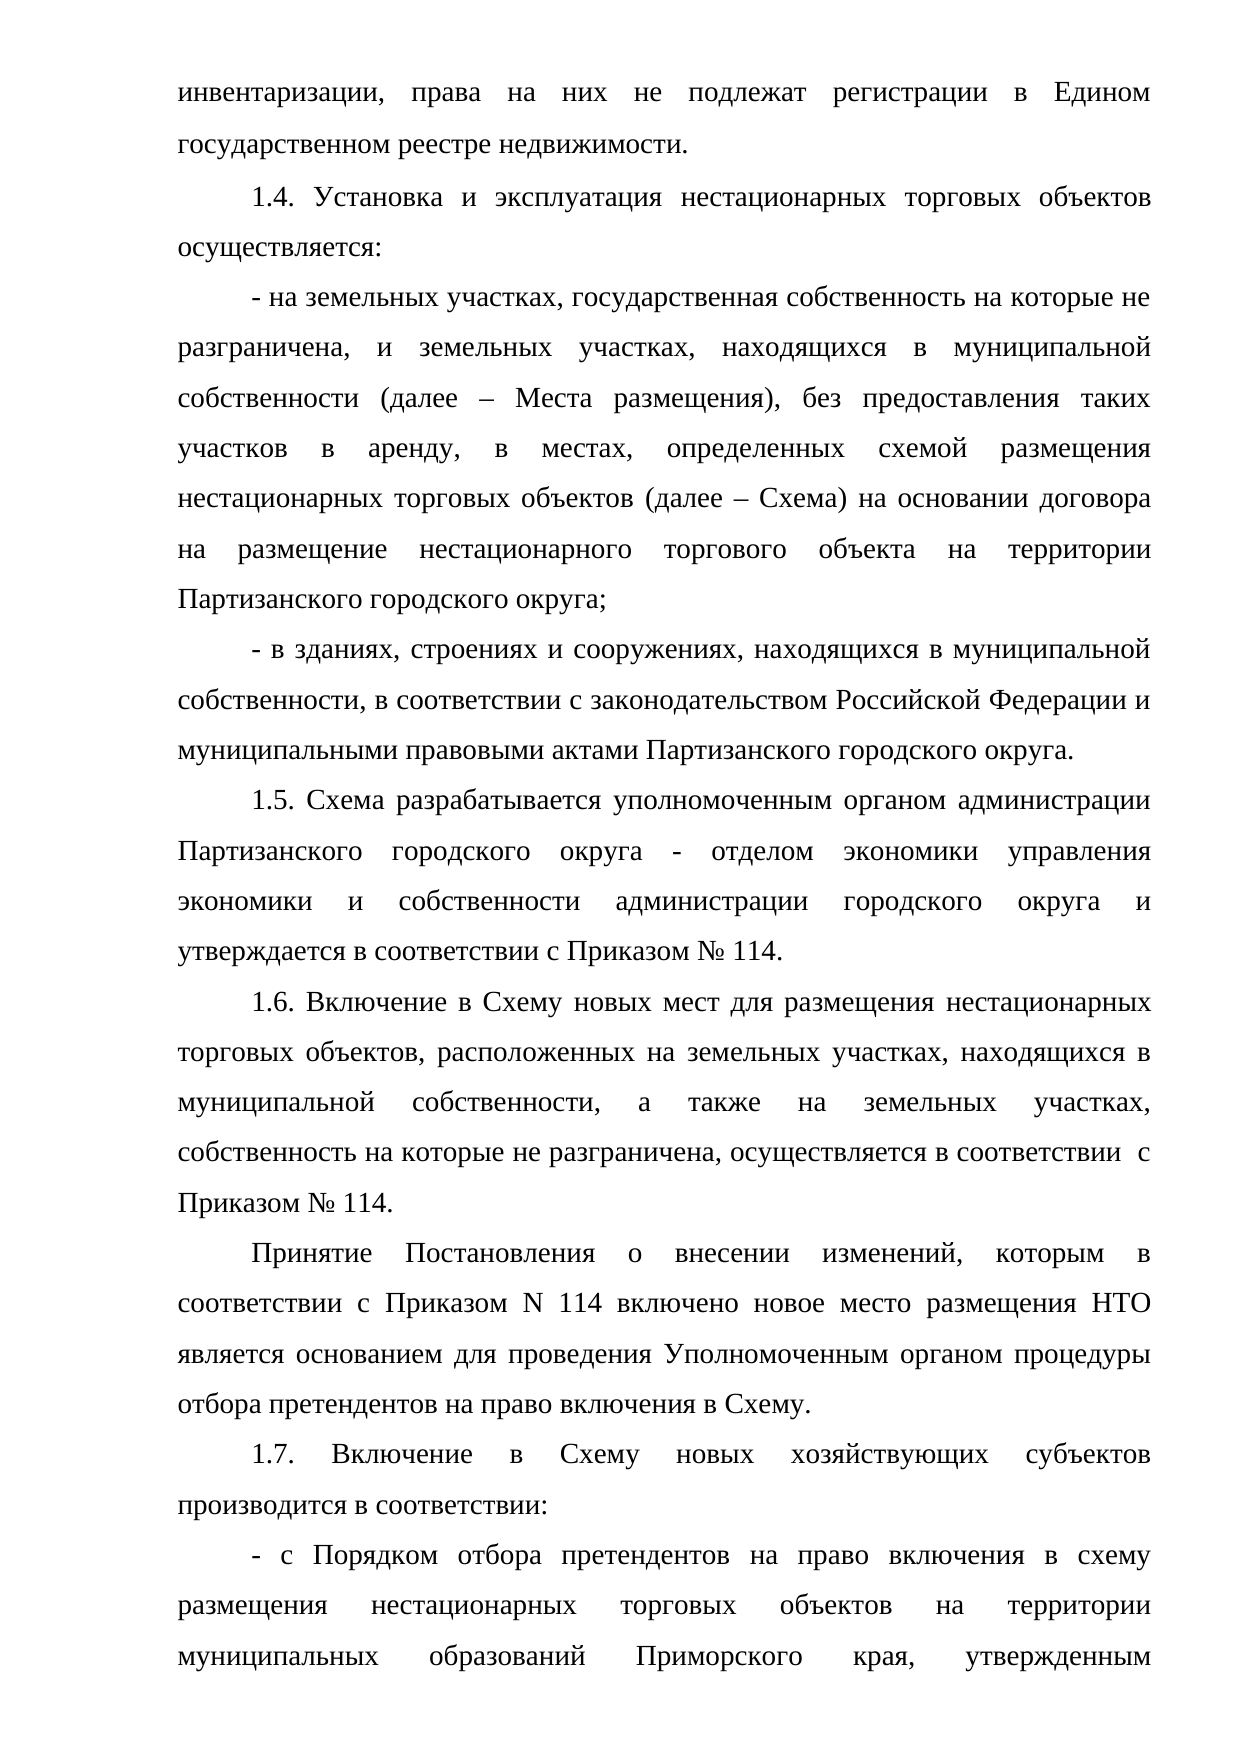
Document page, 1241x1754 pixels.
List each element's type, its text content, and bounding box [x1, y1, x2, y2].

text - в зданиях, строениях и сооружениях, находящихся в муниципальной собственности, в соответствии с законодательством Российской Федерации и муниципальными правовыми актами Партизанского городского округа. [177, 631, 1152, 766]
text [177, 74, 1152, 161]
text 1.5. Схема разрабатывается уполномоченным органом администрации Партизанского городского округа - отделом экономики управления экономики и собственности администрации городского округа и утверждается в соответствии с Приказом № 114. [177, 782, 1152, 967]
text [177, 1537, 1152, 1671]
text - на земельных участках, государственная собственность на которые не разграничена, и земельных участках, находящихся в муниципальной собственности (далее – Места размещения), без предоставления таких участков в аренду, в местах, определенных схемой размещения нестационарных торговых объектов (далее – Схема) на основании договора на размещение нестационарного торгового объекта на территории Партизанского городского округа; [177, 279, 1152, 615]
text 1.6. Включение в Схему новых мест для размещения нестационарных торговых объектов, расположенных на земельных участках, находящихся в муниципальной собственности, а также на земельных участках, собственность на которые не разграничена, осуществляется в соответствии с Приказом № 114. [177, 984, 1152, 1218]
text Принятие Постановления о внесении изменений, которым в соответствии с Приказом N 114 включено новое место размещения НТО является основанием для проведения Уполномоченным органом процедуры отбора претендентов на право включения в Схему. [177, 1235, 1152, 1420]
text 1.4. Установка и эксплуатация нестационарных торговых объектов осуществляется: [177, 179, 1152, 262]
text 1.7. Включение в Схему новых хозяйствующих субъектов производится в соответствии: [177, 1436, 1152, 1520]
